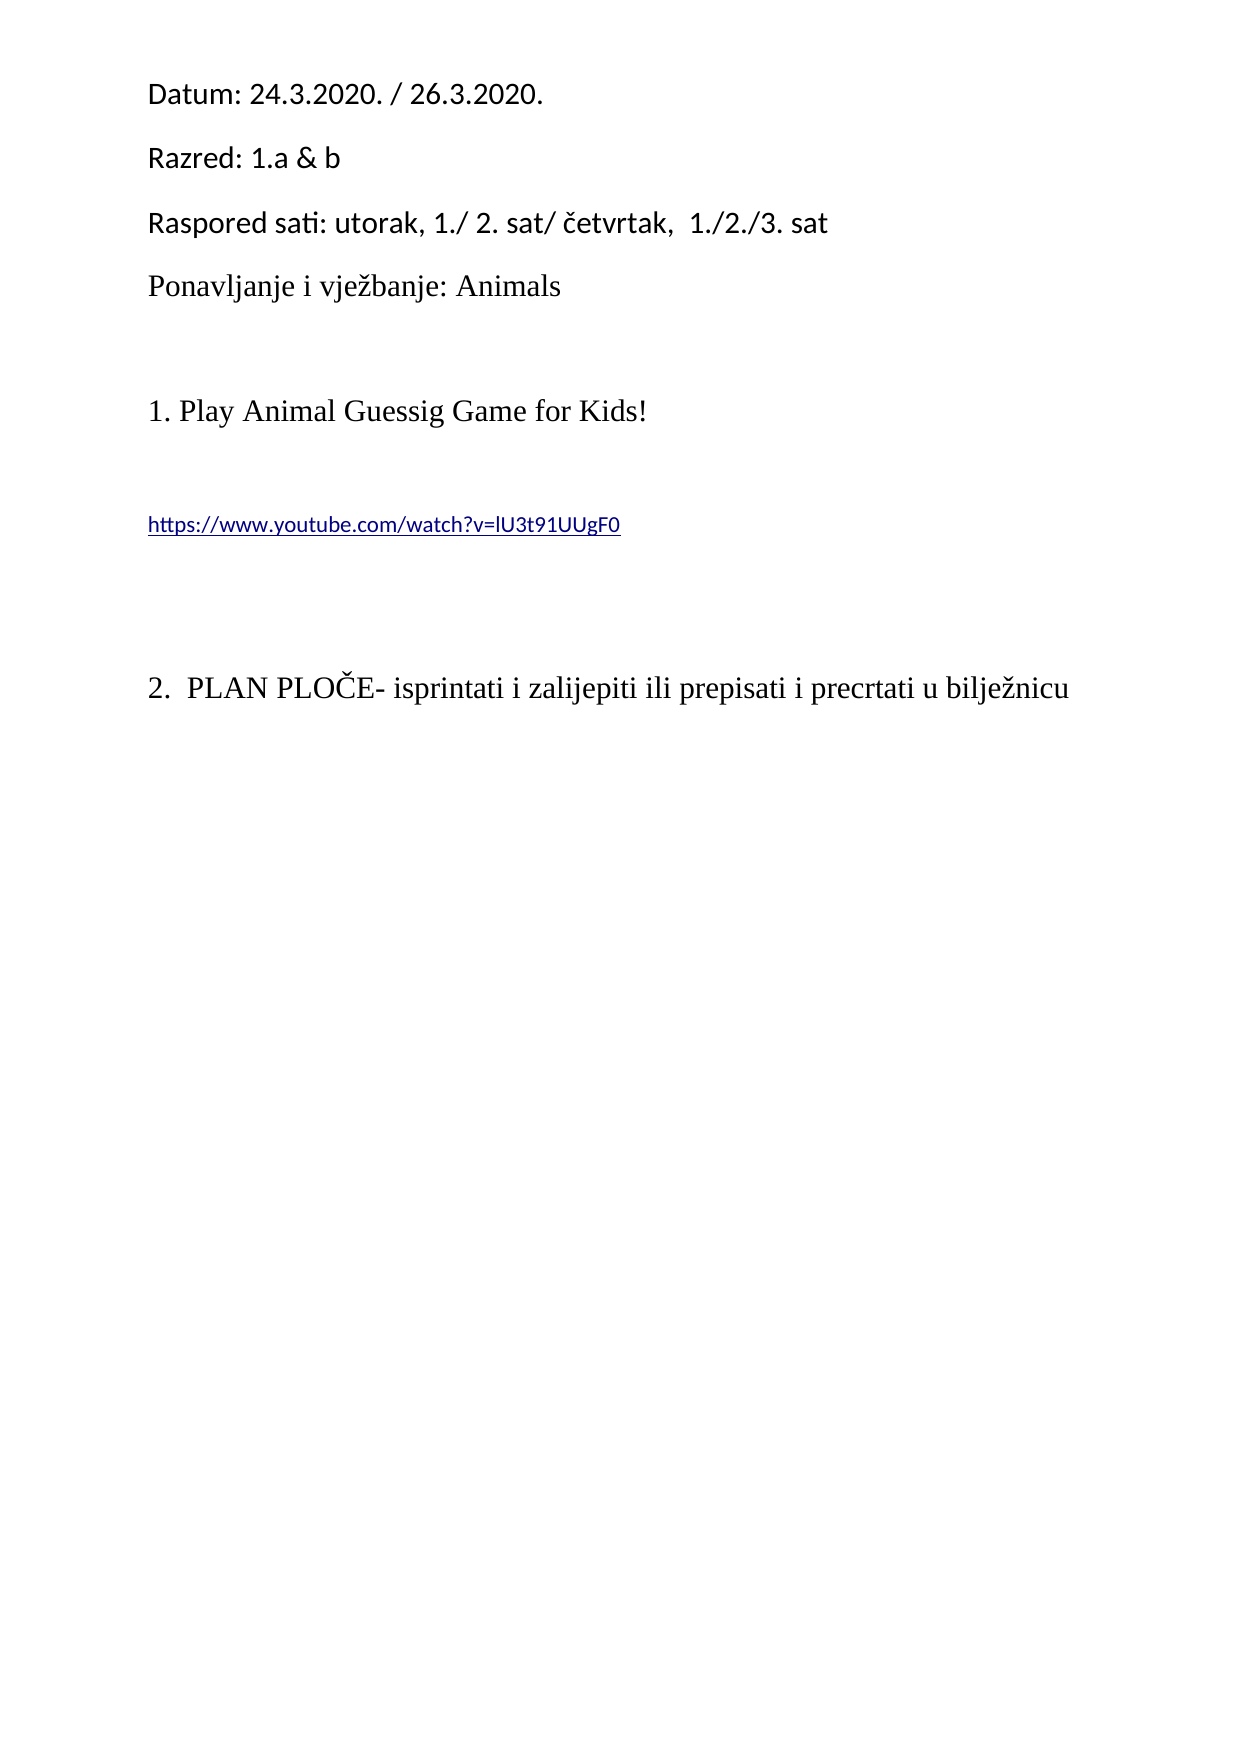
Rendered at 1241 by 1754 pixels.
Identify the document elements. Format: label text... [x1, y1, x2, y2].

text Razred: 1.a & b [148, 138, 1093, 177]
text Ponavljanje i vježbanje: Animals [148, 268, 1093, 303]
text https://www.youtube.com/watch?v=lU3t91UUgF0 [148, 511, 1093, 539]
text 1. Play Animal Guessig Game for Kids! [148, 392, 1093, 428]
text Datum: 24.3.2020. / 26.3.2020. [148, 74, 1093, 112]
text Raspored sati: utorak, 1./ 2. sat/ četvrtak, 1./2./3. sat [148, 203, 1093, 241]
text 2. PLAN PLOČE- isprintati i zalijepiti ili prepisati i precrtati u bilježnicu [148, 670, 1093, 706]
